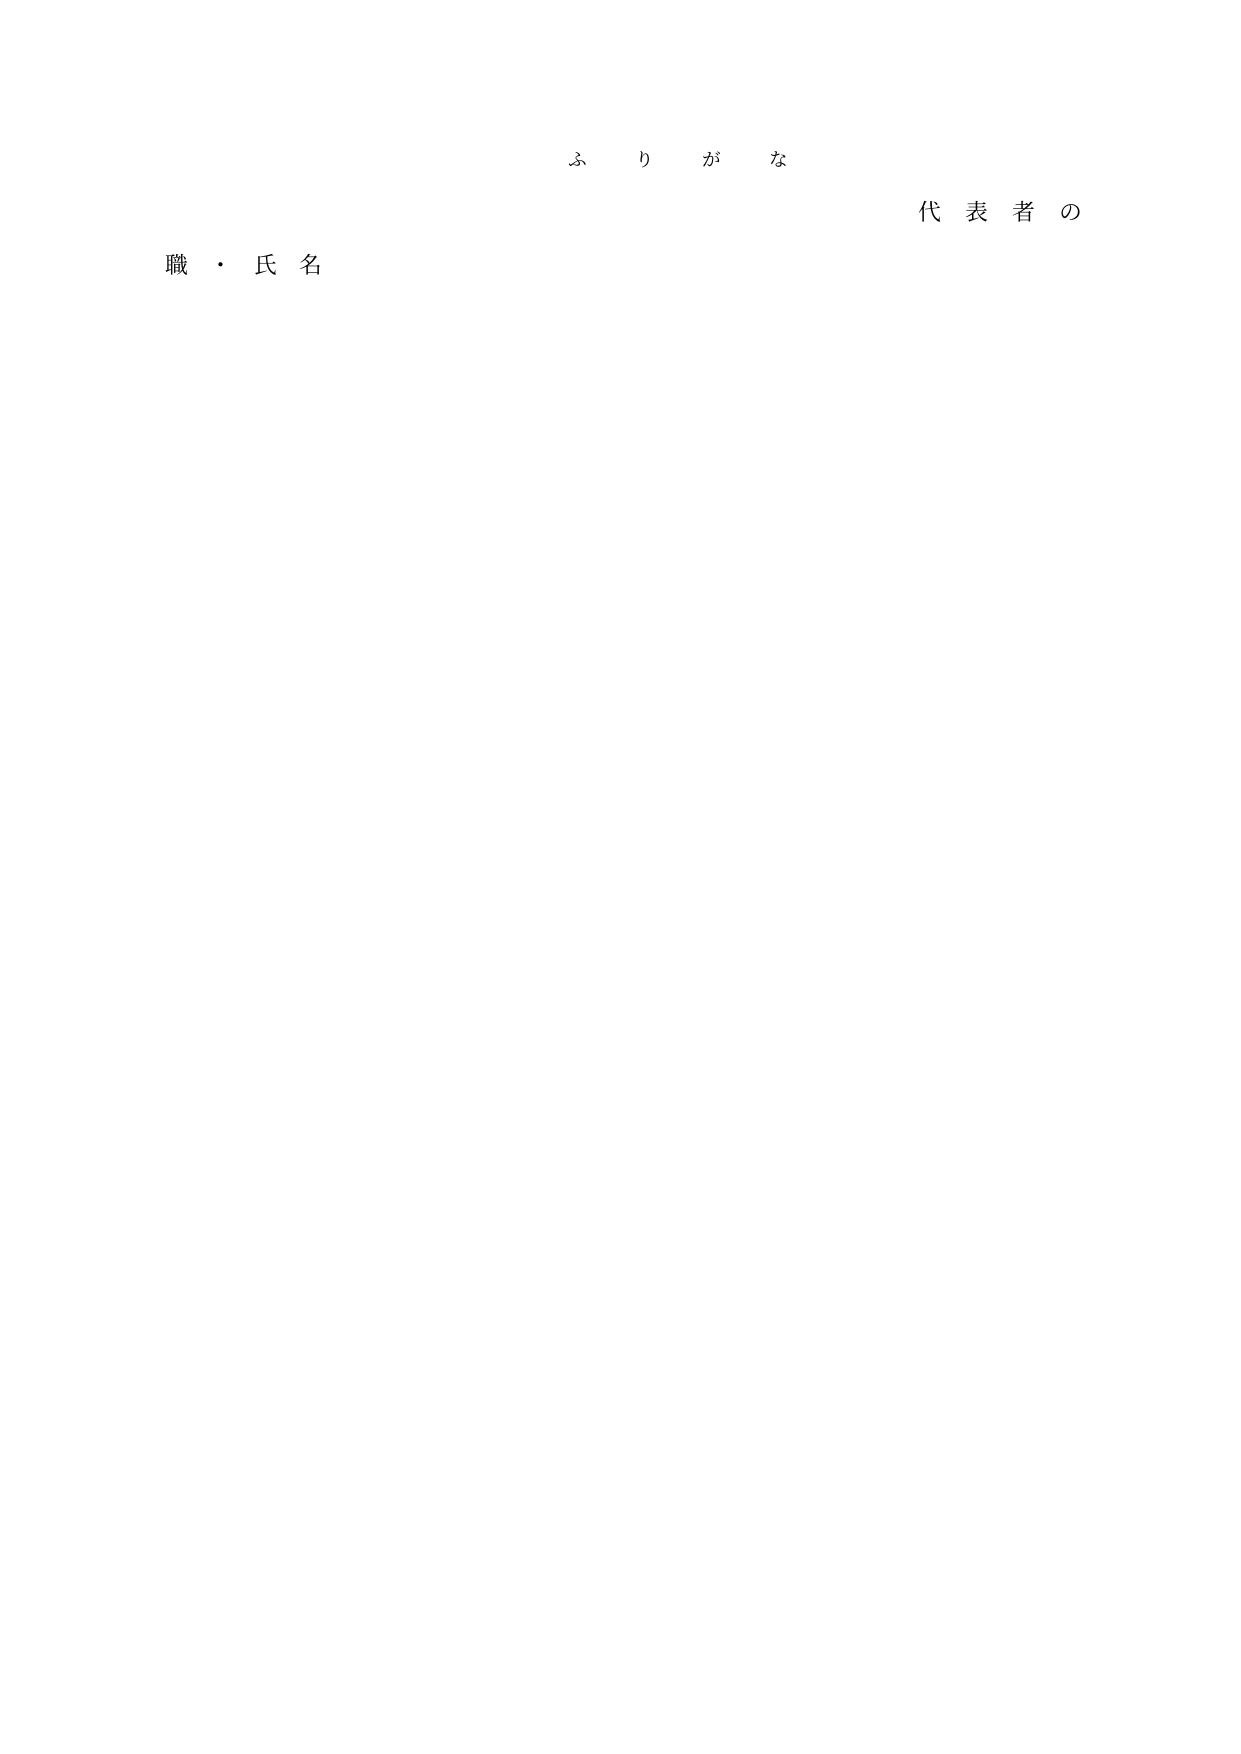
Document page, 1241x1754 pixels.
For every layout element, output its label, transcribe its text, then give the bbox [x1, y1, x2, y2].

text 代表者の職・氏名 [165, 184, 1105, 290]
text ふ り が な [165, 132, 1105, 184]
